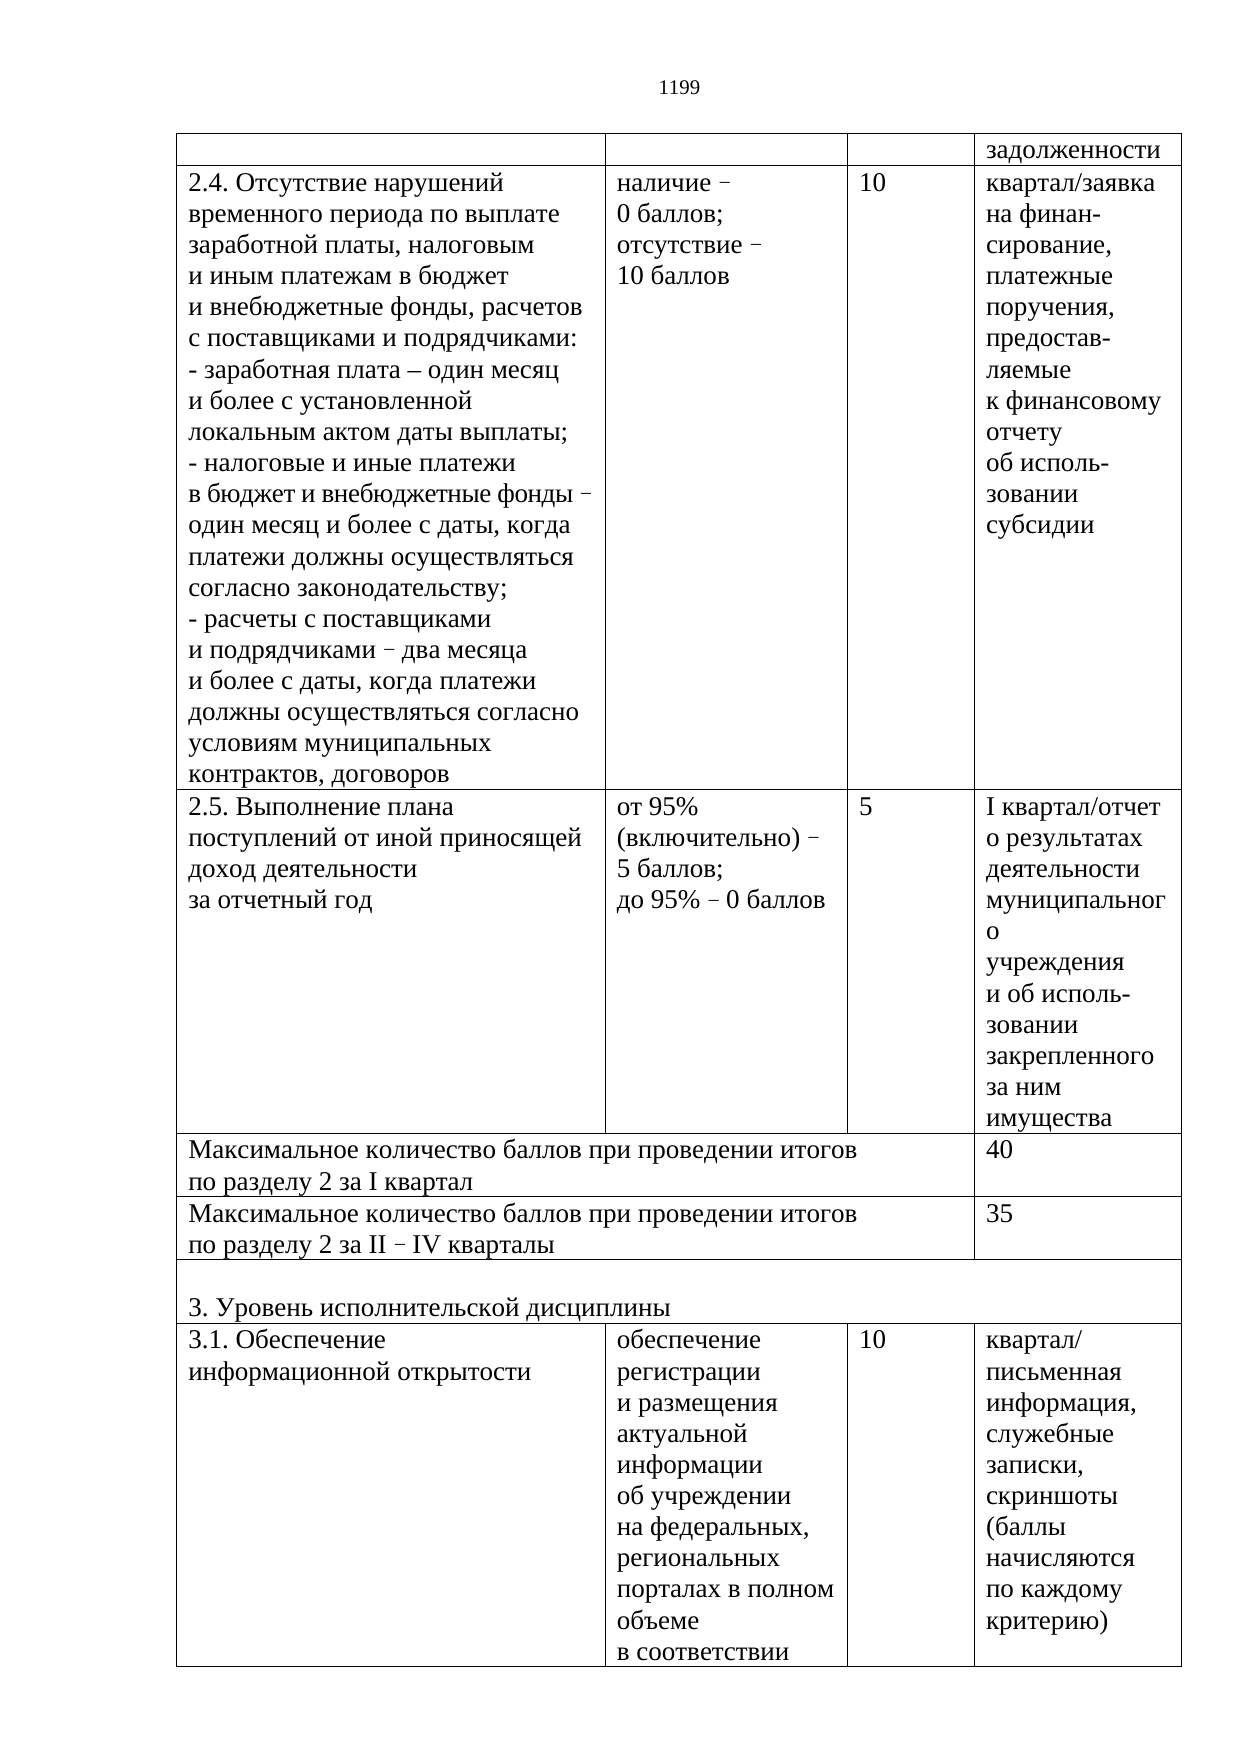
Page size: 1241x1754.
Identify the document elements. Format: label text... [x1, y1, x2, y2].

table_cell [606, 1324, 847, 1666]
table_cell 2.5. Выполнение плана поступлений от иной приносящей доход деятельности за отчетный год [177, 790, 605, 1132]
table_cell 10 [848, 166, 974, 789]
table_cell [606, 134, 847, 165]
table_cell Максимальное количество баллов при проведении итогов по разделу 2 за I квартал [177, 1134, 974, 1196]
table_cell 5 [848, 790, 974, 1132]
table_cell 40 [975, 1134, 1181, 1196]
table_cell 2.4. Отсутствие нарушений временного периода по выплате заработной платы, налоговым и иным платежам в бюджет и внебюджетные фонды, расчетов с поставщиками и подрядчиками: - заработная плата – один месяц и более с установленной локальным актом даты выплаты; - налоговые и иные платежи в бюджет и внебюджетные фонды один месяц и более с даты, когда платежи должны осуществляться согласно законодательству; - расчеты с поставщиками и подрядчиками два месяца и более с даты, когда платежи должны осуществляться согласно условиям муниципальных контрактов, договоров [177, 166, 605, 789]
table_cell 35 [975, 1197, 1181, 1259]
table_cell 5 [848, 134, 974, 165]
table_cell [975, 134, 1181, 165]
table_cell квартал/заявка на финан- сирование, платежные поручения, предостав- ляемые к финансовому отчету об исполь- зовании субсидии [975, 166, 1181, 789]
table_cell наличие 0 баллов; отсутствие 10 баллов [606, 166, 847, 789]
table_cell Максимальное количество баллов при проведении итогов по разделу 2 за II IV кварталы [177, 1197, 974, 1259]
table_cell от 95% (включительно) 5 баллов; до 95% 0 баллов [606, 790, 847, 1132]
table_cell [975, 1324, 1181, 1666]
table_cell I квартал/отчет о результатах деятельности муниципального учреждения и об исполь- зовании закрепленного за ним имущества [975, 790, 1181, 1132]
table_cell 3. Уровень исполнительской дисциплины [177, 1260, 1181, 1322]
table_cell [177, 134, 605, 165]
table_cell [177, 1324, 605, 1666]
table_cell 10 [848, 1324, 974, 1666]
